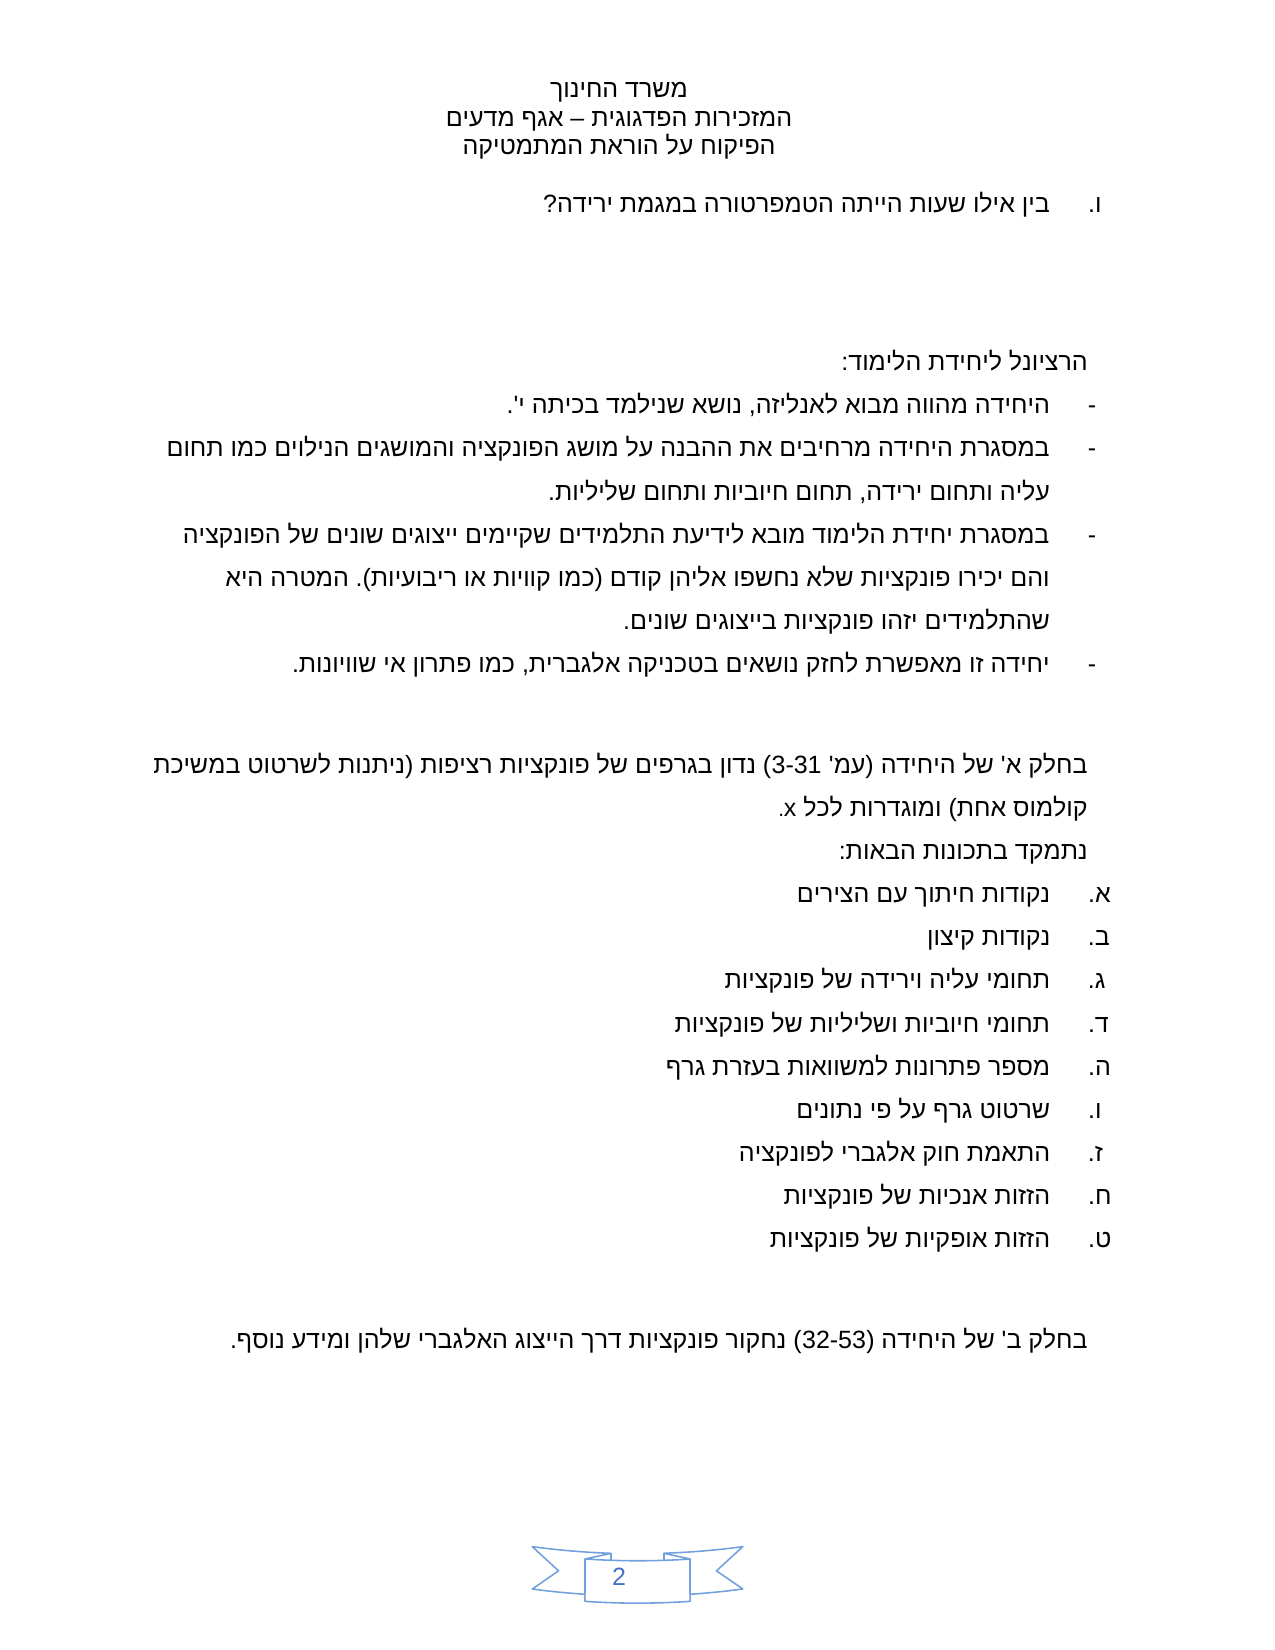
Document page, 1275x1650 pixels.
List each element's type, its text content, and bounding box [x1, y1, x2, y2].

text בחלק א' של היחידה (עמ' 3-31) נדון בגרפים של פונקציות רציפות (ניתנות לשרטוט במשיכת קולמוס אחת) ומוגדרות לכל x. נתמקד בתכונות הבאות: [150, 750, 1088, 865]
list תחומי חיוביות ושליליות של פונקציות [150, 1008, 1088, 1037]
list בין אילו שעות הייתה הטמפרטורה במגמת ירידה? [150, 189, 1088, 218]
list במסגרת יחידת הלימוד מובא לידיעת התלמידים שקיימים ייצוגים שונים של הפונקציה והם יכירו פונקציות שלא נחשפו אליהן קודם (כמו קוויות או ריבועיות). המטרה היא שהתלמידים יזהו פונקציות בייצוגים שונים. [150, 520, 1088, 635]
list במסגרת היחידה מרחיבים את ההבנה על מושג הפונקציה והמושגים הנילוים כמו תחום עליה ותחום ירידה, תחום חיוביות ותחום שליליות. [150, 433, 1088, 505]
list שרטוט גרף על פי נתונים [150, 1095, 1088, 1123]
list יחידה זו מאפשרת לחזק נושאים בטכניקה אלגברית, כמו פתרון אי שוויונות. [150, 649, 1088, 678]
list הזזות אופקיות של פונקציות [150, 1224, 1088, 1253]
list התאמת חוק אלגברי לפונקציה [150, 1138, 1088, 1167]
list נקודות חיתוך עם הצירים [150, 879, 1088, 908]
list נקודות קיצון [150, 922, 1088, 951]
list מספר פתרונות למשוואות בעזרת גרף [150, 1052, 1088, 1080]
text הרציונל ליחידת הלימוד: [150, 347, 1088, 376]
list היחידה מהווה מבוא לאנליזה, נושא שנילמד בכיתה י'. [150, 390, 1088, 419]
text בחלק ב' של היחידה (32-53) נחקור פונקציות דרך הייצוג האלגברי שלהן ומידע נוסף. [150, 1325, 1088, 1354]
list הזזות אנכיות של פונקציות [150, 1181, 1088, 1210]
list תחומי עליה וירידה של פונקציות [150, 965, 1088, 994]
